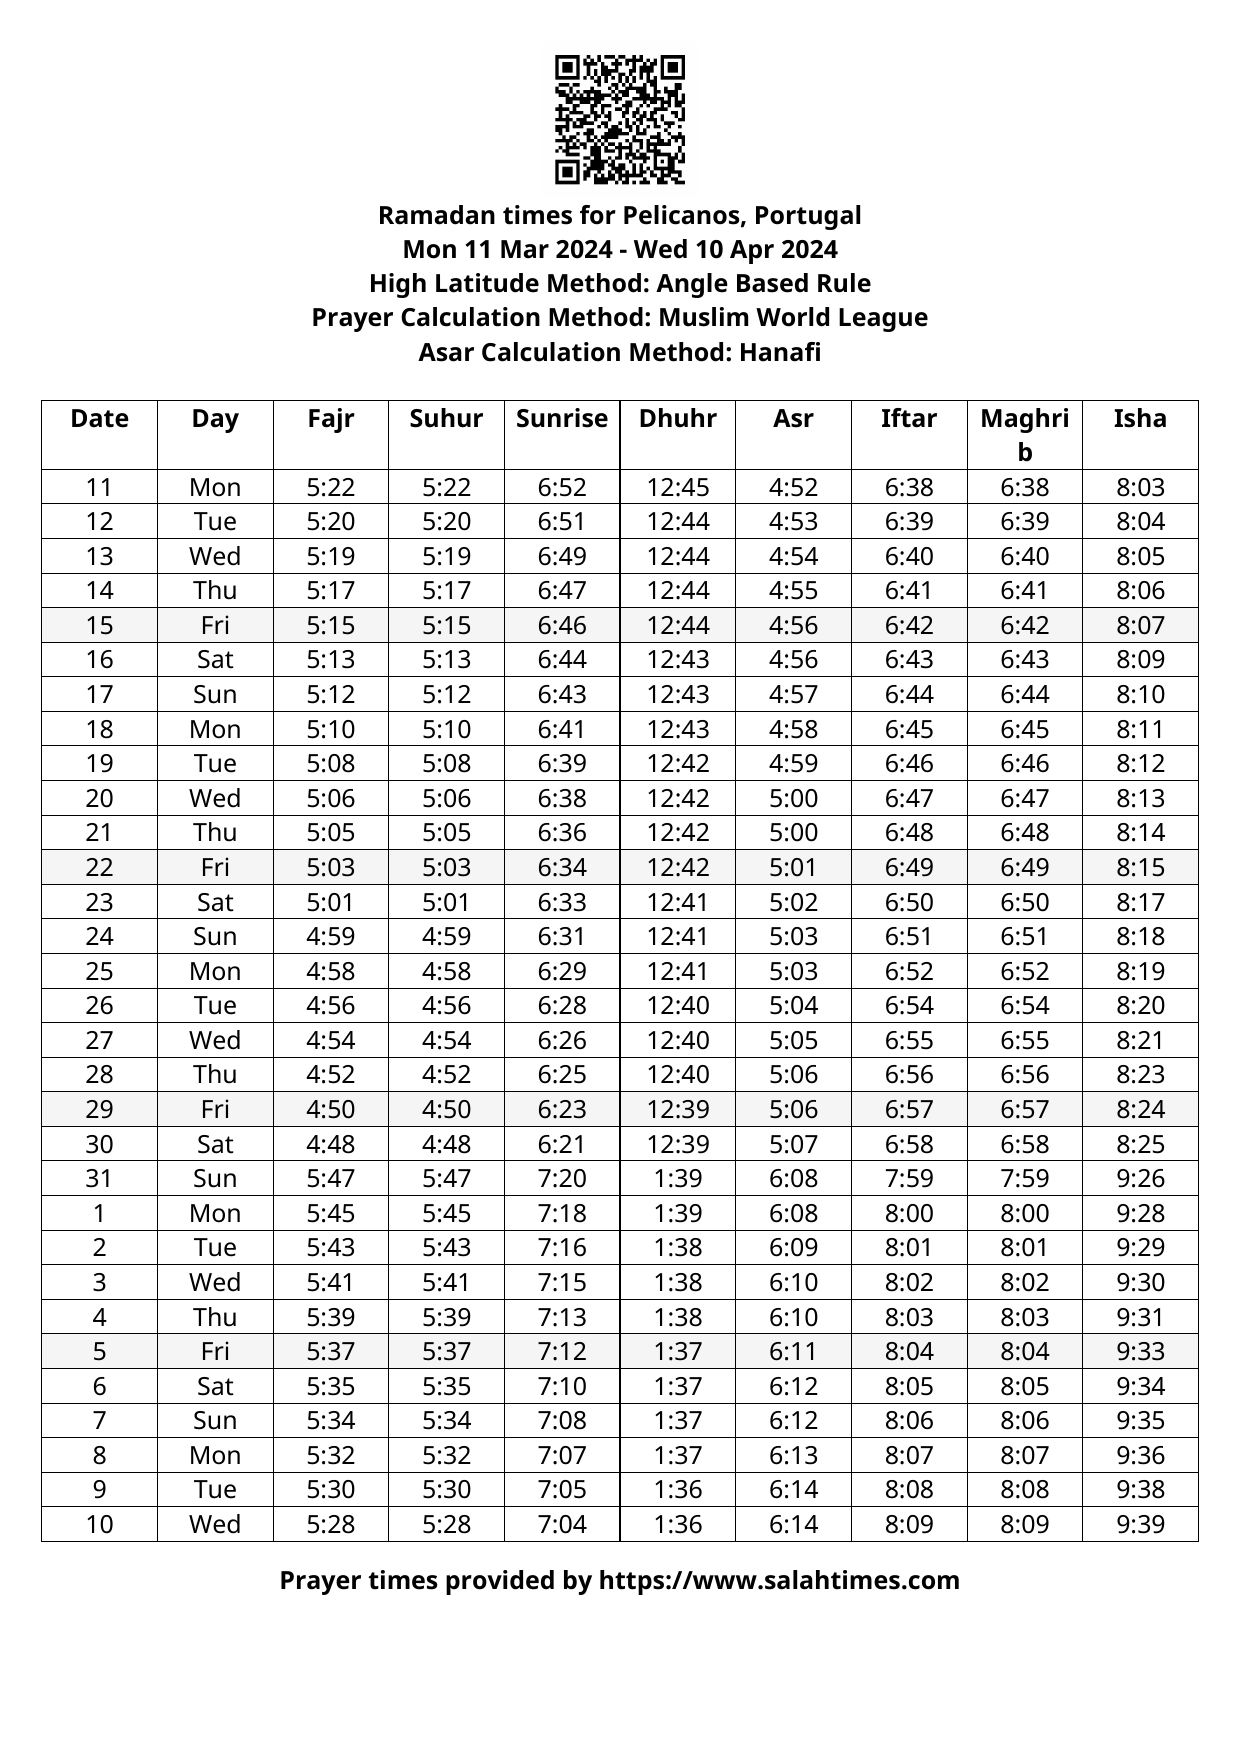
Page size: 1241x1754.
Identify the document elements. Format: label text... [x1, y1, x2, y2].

table_cell 1:38 [621, 1231, 735, 1264]
picture [542, 41, 699, 198]
table_cell 20 [42, 781, 157, 814]
table_cell Wed [158, 1265, 273, 1299]
table_cell 7:13 [505, 1300, 619, 1333]
table_cell 5:45 [274, 1196, 388, 1229]
table_cell 12 [42, 504, 157, 538]
table_cell 9:31 [1083, 1300, 1198, 1333]
table_cell 8:01 [968, 1231, 1082, 1264]
table_cell 5:06 [736, 1058, 851, 1091]
table_cell 22 [42, 850, 157, 884]
table_cell Wed [158, 1507, 273, 1541]
table_cell 4:50 [274, 1092, 388, 1126]
table_cell 9:39 [1083, 1507, 1198, 1541]
table_cell 12:44 [621, 574, 735, 607]
table_cell 6:49 [505, 539, 619, 572]
table_cell 4:52 [389, 1058, 504, 1091]
table_cell 5:34 [274, 1404, 388, 1437]
table_cell 6:46 [505, 608, 619, 642]
table_cell 1:37 [621, 1404, 735, 1437]
table_cell 6:51 [505, 504, 619, 538]
table_cell Thu [158, 816, 273, 849]
table_cell Fri [158, 1334, 273, 1368]
table_cell 6:31 [505, 919, 619, 953]
table_cell 4:48 [274, 1127, 388, 1160]
table_cell 5:17 [389, 574, 504, 607]
table_cell 8:11 [1083, 712, 1198, 745]
table_cell 4:56 [736, 608, 851, 642]
table_cell 16 [42, 643, 157, 676]
table_cell 12:43 [621, 643, 735, 676]
table_cell 6:57 [852, 1092, 967, 1126]
table_cell 1:39 [621, 1196, 735, 1229]
table_cell 8:04 [852, 1334, 967, 1368]
table_cell 5:35 [274, 1369, 388, 1402]
table_cell 6:52 [852, 954, 967, 987]
table_cell Wed [158, 781, 273, 814]
table_cell 6:54 [852, 989, 967, 1022]
table_cell 6:39 [968, 504, 1082, 538]
table_header Day [158, 401, 273, 469]
table_cell 6:54 [968, 989, 1082, 1022]
table_cell 5:04 [736, 989, 851, 1022]
table_cell 7:10 [505, 1369, 619, 1402]
table_cell 8:14 [1083, 816, 1198, 849]
table_cell 8:08 [852, 1473, 967, 1506]
table_cell 7:12 [505, 1334, 619, 1368]
table_cell Tue [158, 989, 273, 1022]
table_cell 6:55 [852, 1023, 967, 1057]
text Asar Calculation Method: Hanafi [42, 334, 1198, 368]
table_cell 6:40 [968, 539, 1082, 572]
table_cell 10 [42, 1507, 157, 1541]
table_cell 8:09 [852, 1507, 967, 1541]
table_cell 5:08 [274, 746, 388, 780]
table_cell 5:37 [389, 1334, 504, 1368]
table_cell 8:04 [968, 1334, 1082, 1368]
table_cell 6:25 [505, 1058, 619, 1091]
table_cell Wed [158, 1023, 273, 1057]
table_cell 5:07 [736, 1127, 851, 1160]
table_cell 7:04 [505, 1507, 619, 1541]
table_cell 1 [42, 1196, 157, 1229]
table_cell 5:17 [274, 574, 388, 607]
table_cell 9:28 [1083, 1196, 1198, 1229]
table_cell 7:07 [505, 1438, 619, 1472]
table_cell 8:07 [968, 1438, 1082, 1472]
table_cell 1:36 [621, 1507, 735, 1541]
table_cell 5:06 [389, 781, 504, 814]
table_cell 5:05 [736, 1023, 851, 1057]
table_cell 7:59 [852, 1161, 967, 1195]
table_cell 5:28 [389, 1507, 504, 1541]
table_cell 6:49 [852, 850, 967, 884]
table_header Date [42, 401, 157, 469]
table_cell 8:10 [1083, 677, 1198, 711]
table_cell 5:13 [389, 643, 504, 676]
table_cell 8:03 [1083, 470, 1198, 503]
table_cell 6:58 [852, 1127, 967, 1160]
table_cell 6:34 [505, 850, 619, 884]
table_cell 1:38 [621, 1300, 735, 1333]
table_cell 6:46 [852, 746, 967, 780]
table_cell 8:09 [1083, 643, 1198, 676]
table_cell 6:45 [852, 712, 967, 745]
table_cell 18 [42, 712, 157, 745]
table_cell 5:45 [389, 1196, 504, 1229]
table_cell 8:00 [852, 1196, 967, 1229]
table_cell 6:13 [736, 1438, 851, 1472]
table_header Suhur [389, 401, 504, 469]
table_cell 7:15 [505, 1265, 619, 1299]
table_cell 12:39 [621, 1092, 735, 1126]
table_cell 5:22 [274, 470, 388, 503]
table_cell 9:35 [1083, 1404, 1198, 1437]
table_cell 6:47 [968, 781, 1082, 814]
table_cell 8:19 [1083, 954, 1198, 987]
table_cell 6:48 [852, 816, 967, 849]
table_cell 12:42 [621, 850, 735, 884]
table_cell 6:57 [968, 1092, 1082, 1126]
table_cell 7:05 [505, 1473, 619, 1506]
table_cell 5:05 [389, 816, 504, 849]
table_cell 6:44 [968, 677, 1082, 711]
table_cell 6:49 [968, 850, 1082, 884]
table_cell 5:19 [274, 539, 388, 572]
table_cell Mon [158, 470, 273, 503]
table_cell Sun [158, 919, 273, 953]
table_cell 6:38 [505, 781, 619, 814]
table_cell 6:44 [505, 643, 619, 676]
table_cell 6:44 [852, 677, 967, 711]
table_cell 5:01 [274, 885, 388, 918]
table_cell 1:37 [621, 1369, 735, 1402]
table_cell 5:47 [274, 1161, 388, 1195]
table_cell 4:58 [274, 954, 388, 987]
table_cell 4:56 [736, 643, 851, 676]
table_cell 8:06 [968, 1404, 1082, 1437]
table_cell 6:52 [505, 470, 619, 503]
table_cell 1:36 [621, 1473, 735, 1506]
table_cell Tue [158, 1231, 273, 1264]
table_cell 5:41 [389, 1265, 504, 1299]
table_cell 6:50 [968, 885, 1082, 918]
table_cell 5:01 [736, 850, 851, 884]
table_cell 8:13 [1083, 781, 1198, 814]
table_cell 6:08 [736, 1161, 851, 1195]
table_cell 12:42 [621, 781, 735, 814]
table_cell 5:30 [389, 1473, 504, 1506]
table_cell Sun [158, 1404, 273, 1437]
text Mon 11 Mar 2024 - Wed 10 Apr 2024 [42, 232, 1198, 266]
table_cell 6:47 [852, 781, 967, 814]
table_cell 4:53 [736, 504, 851, 538]
table_cell 9:29 [1083, 1231, 1198, 1264]
table_cell 4:54 [736, 539, 851, 572]
table_cell 7:08 [505, 1404, 619, 1437]
table_cell 4:54 [274, 1023, 388, 1057]
table_cell 5:20 [274, 504, 388, 538]
table_cell 9:33 [1083, 1334, 1198, 1368]
table_cell 25 [42, 954, 157, 987]
table_cell 5:28 [274, 1507, 388, 1541]
table_cell 8:12 [1083, 746, 1198, 780]
table_cell 12:39 [621, 1127, 735, 1160]
table_cell 8:02 [852, 1265, 967, 1299]
table_cell 6:39 [505, 746, 619, 780]
table_cell 5:10 [389, 712, 504, 745]
table_header Maghrib [968, 401, 1082, 469]
table_cell Fri [158, 850, 273, 884]
table_cell 6:55 [968, 1023, 1082, 1057]
table_cell 27 [42, 1023, 157, 1057]
table_cell 6:33 [505, 885, 619, 918]
table_cell Mon [158, 1438, 273, 1472]
table_cell 14 [42, 574, 157, 607]
table_cell 5:10 [274, 712, 388, 745]
table_cell 8:18 [1083, 919, 1198, 953]
table_cell 6:09 [736, 1231, 851, 1264]
table_cell 6:38 [968, 470, 1082, 503]
table_cell 6:52 [968, 954, 1082, 987]
table_cell 8:07 [852, 1438, 967, 1472]
table_cell 5:47 [389, 1161, 504, 1195]
table_cell 5:41 [274, 1265, 388, 1299]
table_cell 11 [42, 470, 157, 503]
table_cell 6:58 [968, 1127, 1082, 1160]
table_cell 6:14 [736, 1507, 851, 1541]
table_cell 6:51 [852, 919, 967, 953]
table_cell 30 [42, 1127, 157, 1160]
table_cell 5:19 [389, 539, 504, 572]
table_cell 4:56 [389, 989, 504, 1022]
table_cell 6:56 [852, 1058, 967, 1091]
table_cell 5:30 [274, 1473, 388, 1506]
table_cell 7:18 [505, 1196, 619, 1229]
table_cell 5:00 [736, 781, 851, 814]
table_cell 5 [42, 1334, 157, 1368]
table_cell Fri [158, 1092, 273, 1126]
table_cell 8:01 [852, 1231, 967, 1264]
table_cell 4:52 [736, 470, 851, 503]
table_cell 6:42 [852, 608, 967, 642]
table_cell 4:58 [389, 954, 504, 987]
table_cell 8:21 [1083, 1023, 1198, 1057]
table_cell 6:51 [968, 919, 1082, 953]
table_cell 6:36 [505, 816, 619, 849]
table_cell 8:24 [1083, 1092, 1198, 1126]
table_cell 6:41 [505, 712, 619, 745]
table_cell Sun [158, 1161, 273, 1195]
table_cell 5:03 [736, 919, 851, 953]
table_cell 1:39 [621, 1161, 735, 1195]
table_cell 6:47 [505, 574, 619, 607]
table_cell 6:48 [968, 816, 1082, 849]
table_cell 8:03 [968, 1300, 1082, 1333]
table_cell 6:12 [736, 1369, 851, 1402]
table_cell 8:05 [852, 1369, 967, 1402]
table_cell Tue [158, 746, 273, 780]
table_cell 4:58 [736, 712, 851, 745]
table_cell 6:11 [736, 1334, 851, 1368]
table_cell 5:00 [736, 816, 851, 849]
table_cell 5:35 [389, 1369, 504, 1402]
table_cell 4 [42, 1300, 157, 1333]
table_cell 6:10 [736, 1300, 851, 1333]
table_header Dhuhr [621, 401, 735, 469]
table_cell 2 [42, 1231, 157, 1264]
table_cell Wed [158, 539, 273, 572]
table_cell 15 [42, 608, 157, 642]
table_cell 6:41 [968, 574, 1082, 607]
table_cell 8:04 [1083, 504, 1198, 538]
table_cell 7:20 [505, 1161, 619, 1195]
table_cell 8:02 [968, 1265, 1082, 1299]
table_cell 8:20 [1083, 989, 1198, 1022]
table_cell 5:03 [736, 954, 851, 987]
table_cell 6:26 [505, 1023, 619, 1057]
table_cell Sat [158, 1127, 273, 1160]
table_cell 8:06 [852, 1404, 967, 1437]
table_cell 5:06 [736, 1092, 851, 1126]
table_cell 5:39 [274, 1300, 388, 1333]
table_cell 1:38 [621, 1265, 735, 1299]
table_cell 8:17 [1083, 885, 1198, 918]
table_cell 5:15 [274, 608, 388, 642]
table_cell Thu [158, 574, 273, 607]
table_header Iftar [852, 401, 967, 469]
table_cell 6:10 [736, 1265, 851, 1299]
table_cell 5:12 [274, 677, 388, 711]
table_header Isha [1083, 401, 1198, 469]
table_cell 8:08 [968, 1473, 1082, 1506]
table_cell 8:05 [968, 1369, 1082, 1402]
text High Latitude Method: Angle Based Rule [42, 266, 1198, 300]
table_cell 5:08 [389, 746, 504, 780]
table_cell 5:34 [389, 1404, 504, 1437]
table_cell 6:42 [968, 608, 1082, 642]
table_cell 12:44 [621, 504, 735, 538]
table_cell 26 [42, 989, 157, 1022]
table_cell 7:59 [968, 1161, 1082, 1195]
table_cell Tue [158, 504, 273, 538]
table_cell 31 [42, 1161, 157, 1195]
table_cell 12:43 [621, 712, 735, 745]
table_cell 8:15 [1083, 850, 1198, 884]
table_cell 5:20 [389, 504, 504, 538]
table_cell 5:03 [389, 850, 504, 884]
table_cell 5:37 [274, 1334, 388, 1368]
table_cell 12:42 [621, 816, 735, 849]
table_header Sunrise [505, 401, 619, 469]
table_cell 12:45 [621, 470, 735, 503]
table_cell 4:55 [736, 574, 851, 607]
table_cell 6:41 [852, 574, 967, 607]
table_cell 5:32 [274, 1438, 388, 1472]
table_cell 5:15 [389, 608, 504, 642]
table_cell 4:56 [274, 989, 388, 1022]
table_cell 6:43 [852, 643, 967, 676]
text Prayer times provided by https://www.salahtimes.com [42, 1563, 1198, 1597]
table_cell 9:34 [1083, 1369, 1198, 1402]
table_cell 8:05 [1083, 539, 1198, 572]
table_cell Fri [158, 608, 273, 642]
table_cell 13 [42, 539, 157, 572]
table_cell 6:28 [505, 989, 619, 1022]
table_cell 6:40 [852, 539, 967, 572]
table_cell 5:32 [389, 1438, 504, 1472]
table_cell 6:50 [852, 885, 967, 918]
table_cell 8:03 [852, 1300, 967, 1333]
table_cell Mon [158, 712, 273, 745]
table_cell 21 [42, 816, 157, 849]
table_cell 5:39 [389, 1300, 504, 1333]
table_cell Mon [158, 954, 273, 987]
table_cell 8:00 [968, 1196, 1082, 1229]
table_cell 17 [42, 677, 157, 711]
table_cell Sat [158, 643, 273, 676]
table_cell 12:40 [621, 1023, 735, 1057]
table_cell Thu [158, 1058, 273, 1091]
table_cell 6:08 [736, 1196, 851, 1229]
table_cell 6:14 [736, 1473, 851, 1506]
table_cell 12:42 [621, 746, 735, 780]
table_cell 28 [42, 1058, 157, 1091]
table_cell 19 [42, 746, 157, 780]
table_cell 12:43 [621, 677, 735, 711]
table_header Fajr [274, 401, 388, 469]
table_cell 5:01 [389, 885, 504, 918]
table_cell 29 [42, 1092, 157, 1126]
table_cell 6:46 [968, 746, 1082, 780]
table_cell 4:54 [389, 1023, 504, 1057]
table_cell 6:45 [968, 712, 1082, 745]
table_cell 4:48 [389, 1127, 504, 1160]
table_cell 6 [42, 1369, 157, 1402]
table_cell 5:06 [274, 781, 388, 814]
table_cell 9:30 [1083, 1265, 1198, 1299]
table_cell 5:02 [736, 885, 851, 918]
table_cell 6:43 [968, 643, 1082, 676]
text Prayer Calculation Method: Muslim World League [42, 300, 1198, 334]
table_cell 8 [42, 1438, 157, 1472]
table_cell 9:36 [1083, 1438, 1198, 1472]
table_cell 9:26 [1083, 1161, 1198, 1195]
table_cell Thu [158, 1300, 273, 1333]
table_cell 6:38 [852, 470, 967, 503]
table_cell 6:23 [505, 1092, 619, 1126]
table_cell 8:07 [1083, 608, 1198, 642]
table_header Asr [736, 401, 851, 469]
table_cell 5:03 [274, 850, 388, 884]
table_cell 6:43 [505, 677, 619, 711]
table_cell 5:43 [274, 1231, 388, 1264]
table_cell Sat [158, 1369, 273, 1402]
text Ramadan times for Pelicanos, Portugal [42, 198, 1198, 232]
table_cell 4:59 [274, 919, 388, 953]
table_cell 5:22 [389, 470, 504, 503]
table_cell Mon [158, 1196, 273, 1229]
table_cell 12:44 [621, 608, 735, 642]
table_cell 12:41 [621, 954, 735, 987]
table_cell 6:29 [505, 954, 619, 987]
table_cell 6:56 [968, 1058, 1082, 1091]
table_cell 12:40 [621, 1058, 735, 1091]
table_cell 12:40 [621, 989, 735, 1022]
table_cell 8:06 [1083, 574, 1198, 607]
table_cell 6:21 [505, 1127, 619, 1160]
table_cell 5:05 [274, 816, 388, 849]
table_cell 12:41 [621, 919, 735, 953]
table_cell Sun [158, 677, 273, 711]
table_cell 7:16 [505, 1231, 619, 1264]
table_cell Sat [158, 885, 273, 918]
table_cell 5:13 [274, 643, 388, 676]
table_cell 4:57 [736, 677, 851, 711]
table_cell 1:37 [621, 1334, 735, 1368]
table_cell 3 [42, 1265, 157, 1299]
table_cell 6:39 [852, 504, 967, 538]
table_cell 1:37 [621, 1438, 735, 1472]
table_cell 4:52 [274, 1058, 388, 1091]
table_cell 24 [42, 919, 157, 953]
table_cell 23 [42, 885, 157, 918]
table_cell 12:41 [621, 885, 735, 918]
table_cell 5:12 [389, 677, 504, 711]
table_cell 5:43 [389, 1231, 504, 1264]
table_cell 9 [42, 1473, 157, 1506]
table_cell 12:44 [621, 539, 735, 572]
table_cell 8:25 [1083, 1127, 1198, 1160]
table_cell Tue [158, 1473, 273, 1506]
table_cell 7 [42, 1404, 157, 1437]
table_cell 8:09 [968, 1507, 1082, 1541]
table_cell 6:12 [736, 1404, 851, 1437]
table_cell 4:50 [389, 1092, 504, 1126]
table_cell 4:59 [389, 919, 504, 953]
table_cell 8:23 [1083, 1058, 1198, 1091]
table_cell 4:59 [736, 746, 851, 780]
table_cell 9:38 [1083, 1473, 1198, 1506]
